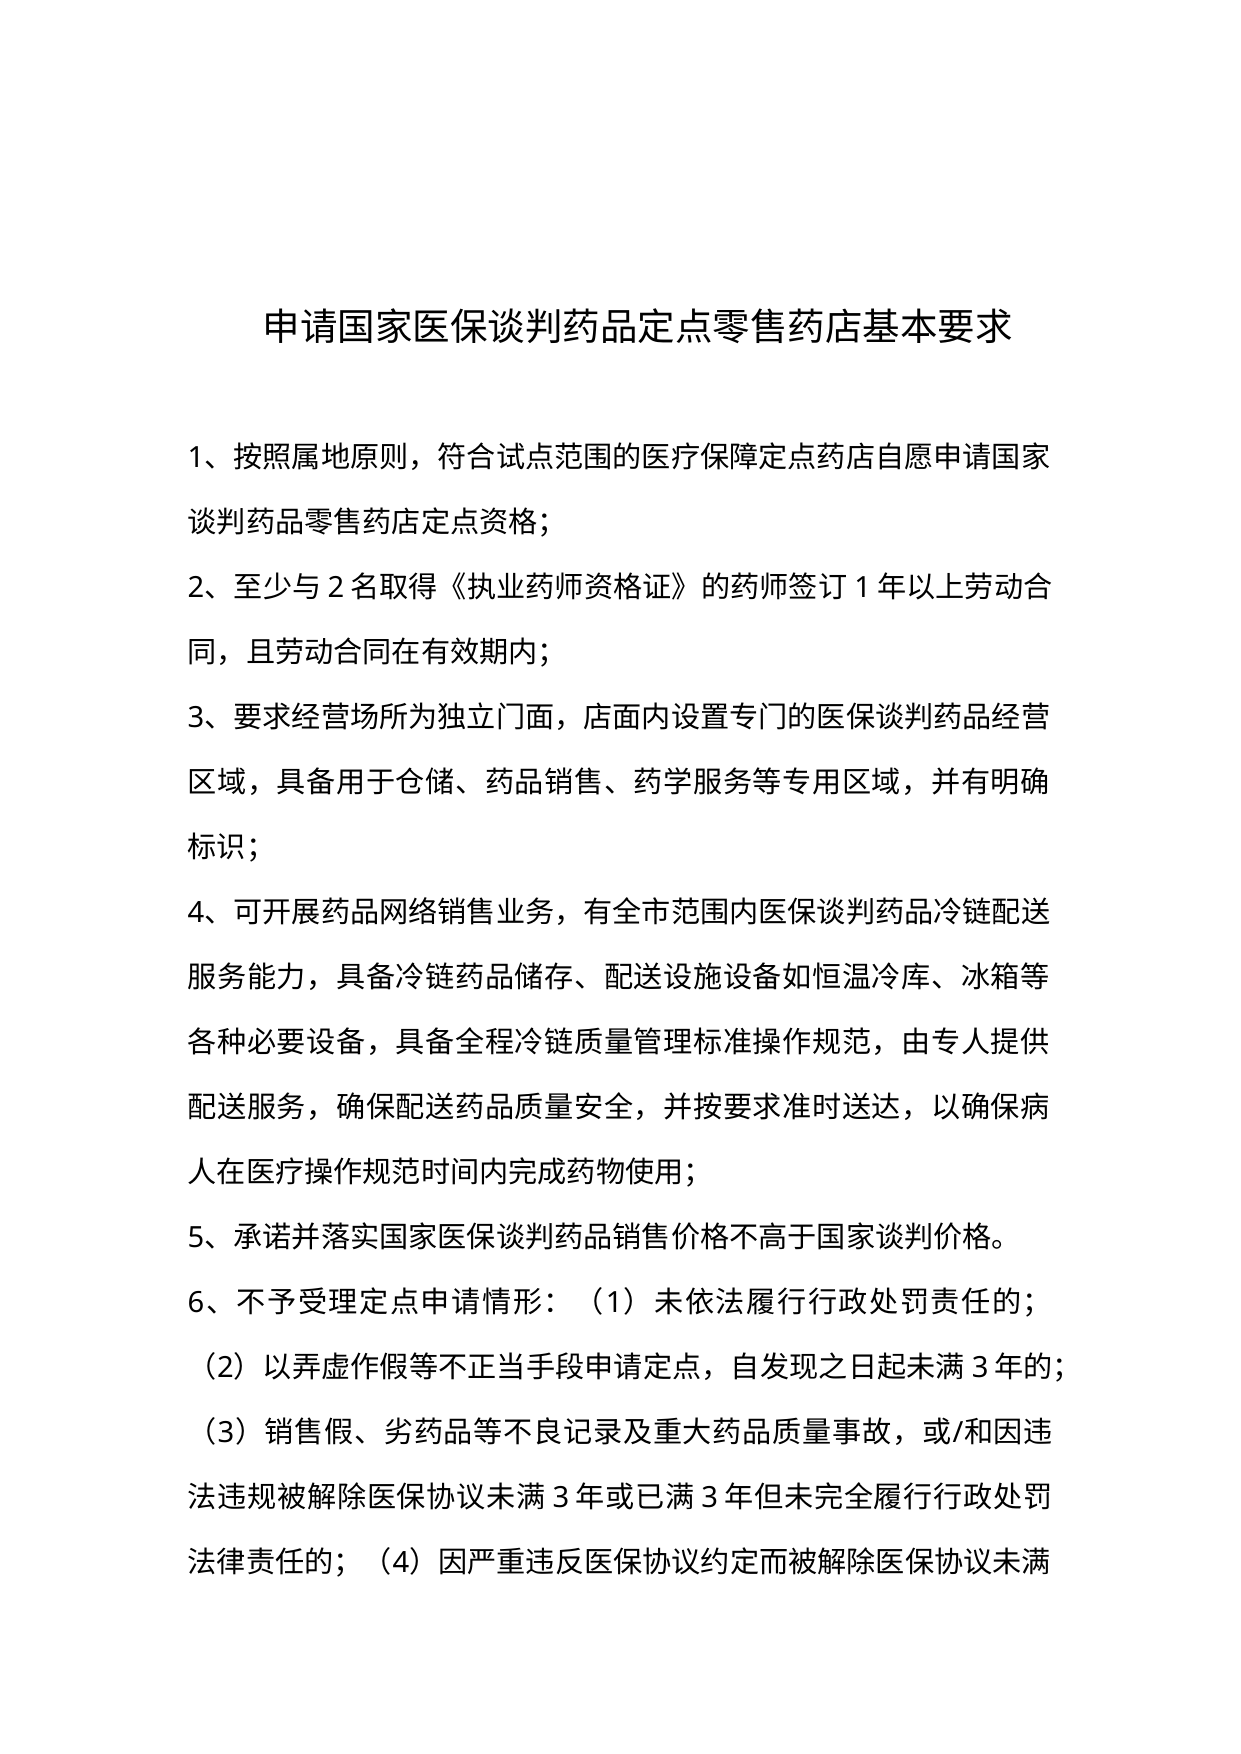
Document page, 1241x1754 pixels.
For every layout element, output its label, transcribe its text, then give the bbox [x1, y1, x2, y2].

list 2、至少与2名取得《执业药师资格证》的药师签订1年以上劳动合同，且劳动合同在有效期内； [187, 552, 1053, 682]
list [187, 1267, 1053, 1592]
list 申请国家医保谈判药品定点零售药店基本要求 [187, 292, 1053, 357]
list 3、要求经营场所为独立门面，店面内设置专门的医保谈判药品经营区域，具备用于仓储、药品销售、药学服务等专用区域，并有明确标识； [187, 682, 1053, 877]
list 4、可开展药品网络销售业务，有全市范围内医保谈判药品冷链配送服务能力，具备冷链药品储存、配送设施设备如恒温冷库、冰箱等各种必要设备，具备全程冷链质量管理标准操作规范，由专人提供配送服务，确保配送药品质量安全，并按要求准时送达，以确保病人在医疗操作规范时间内完成药物使用； [187, 877, 1053, 1202]
list 5、承诺并落实国家医保谈判药品销售价格不高于国家谈判价格。 [187, 1202, 1053, 1267]
list 1、按照属地原则，符合试点范围的医疗保障定点药店自愿申请国家谈判药品零售药店定点资格； [187, 422, 1053, 552]
